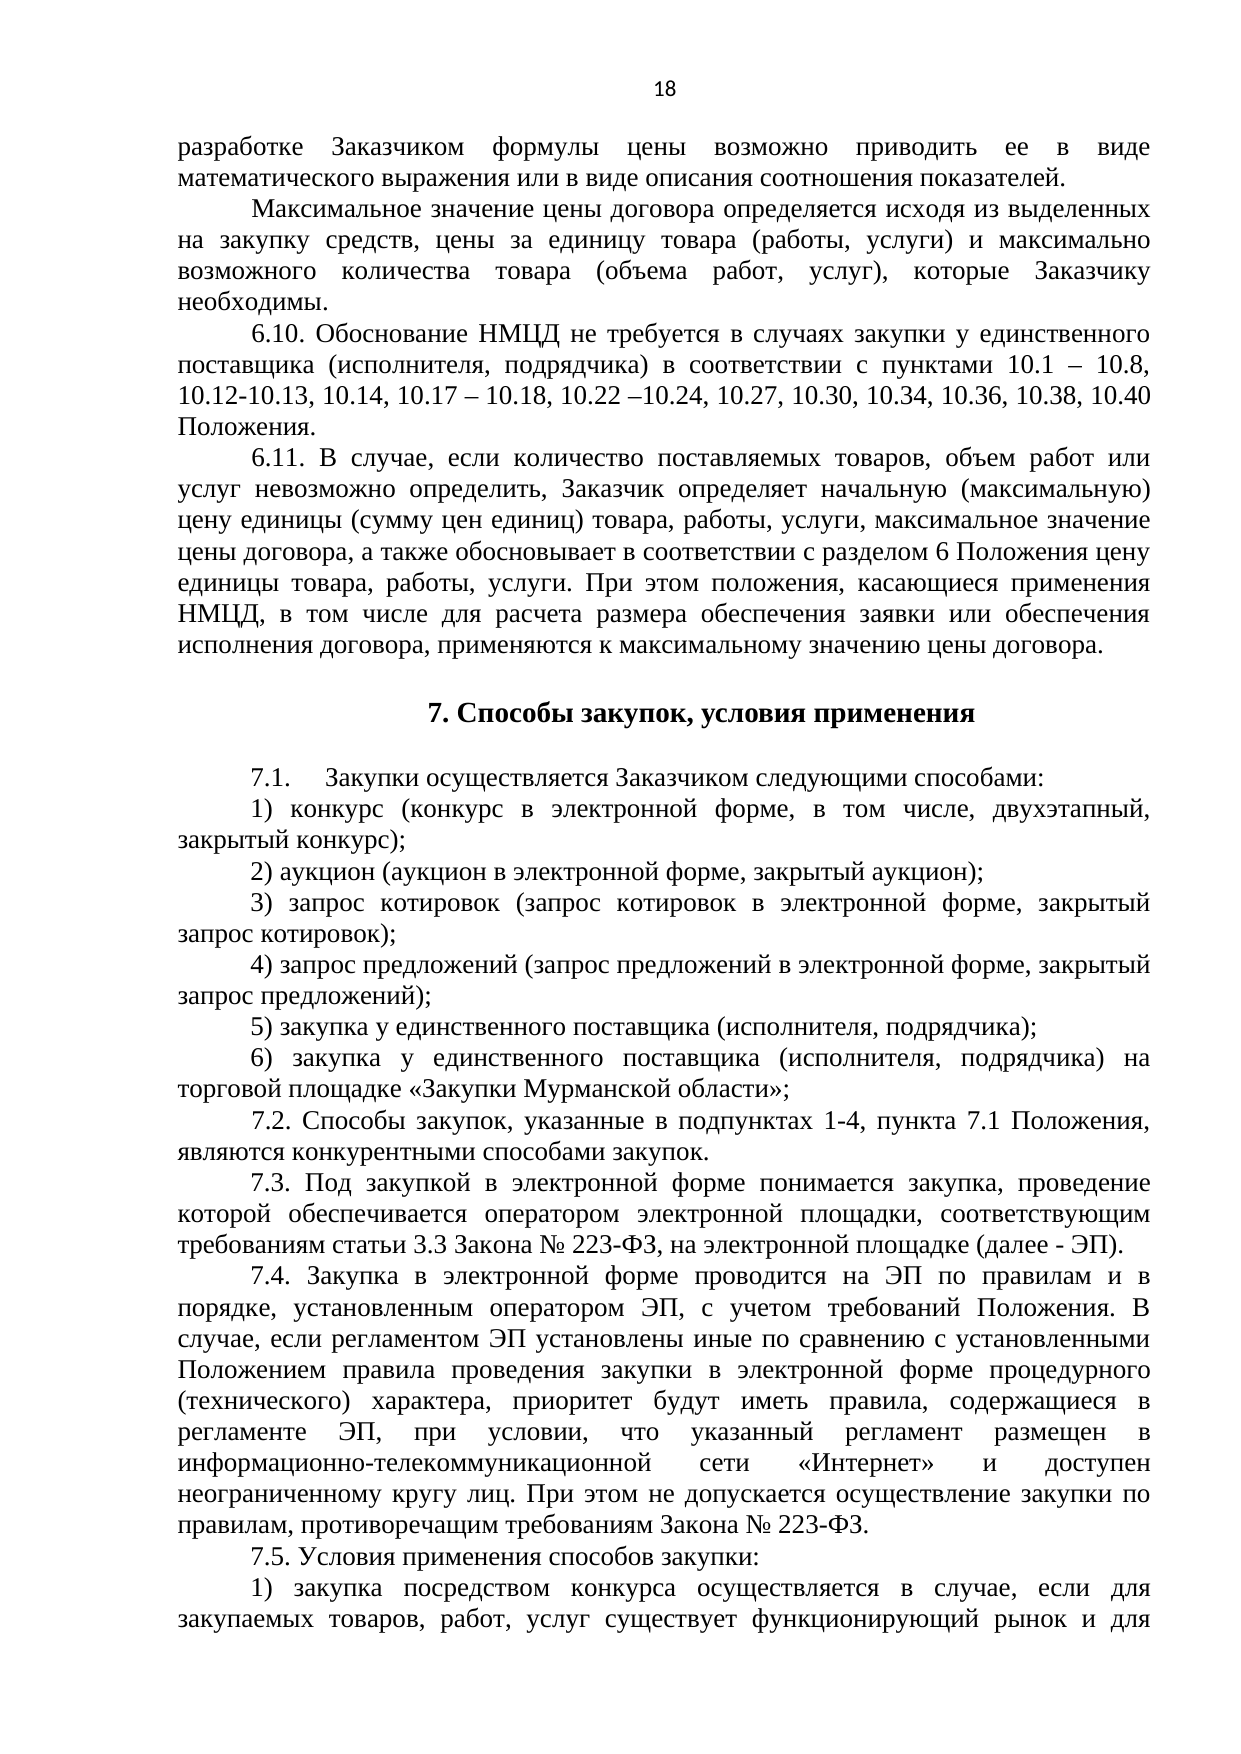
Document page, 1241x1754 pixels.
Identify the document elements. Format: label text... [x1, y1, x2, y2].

text 7.5. Условия применения способов закупки: [177, 1540, 1152, 1571]
text 6.10. Обоснование НМЦД не требуется в случаях закупки у единственного поставщика (исполнителя, подрядчика) в соответствии с пунктами 10.1 – 10.8, 10.12-10.13, 10.14, 10.17 – 10.18, 10.22 –10.24, 10.27, 10.30, 10.34, 10.36, 10.38, 10.40 Положения. [177, 317, 1152, 441]
text 6.11. В случае, если количество поставляемых товаров, объем работ или услуг невозможно определить, Заказчик определяет начальную (максимальную) цену единицы (сумму цен единиц) товара, работы, услуги, максимальное значение цены договора, а также обосновывает в соответствии с разделом 6 Положения цену единицы товара, работы, услуги. При этом положения, касающиеся применения НМЦД, в том числе для расчета размера обеспечения заявки или обеспечения исполнения договора, применяются к максимальному значению цены договора. [177, 441, 1152, 659]
text 2) аукцион (аукцион в электронной форме, закрытый аукцион); [177, 854, 1152, 886]
text 7.4. Закупка в электронной форме проводится на ЭП по правилам и в порядке, установленным оператором ЭП, с учетом требований Положения. В случае, если регламентом ЭП установлены иные по сравнению с установленными Положением правила проведения закупки в электронной форме процедурного (технического) характера, приоритет будут иметь правила, содержащиеся в регламенте ЭП, при условии, что указанный регламент размещен в информационно-телекоммуникационной сети «Интернет» и доступен неограниченному кругу лиц. При этом не допускается осуществление закупки по правилам, противоречащим требованиям Закона № 223-ФЗ. [177, 1259, 1152, 1540]
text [177, 130, 1152, 192]
text 5) закупка у единственного поставщика (исполнителя, подрядчика); [177, 1010, 1152, 1041]
text 7.2. Способы закупок, указанные в подпунктах 1-4, пункта 7.1 Положения, являются конкурентными способами закупок. [177, 1104, 1152, 1166]
text Максимальное значение цены договора определяется исходя из выделенных на закупку средств, цены за единицу товара (работы, услуги) и максимально возможного количества товара (объема работ, услуг), которые Заказчику необходимы. [177, 192, 1152, 317]
text 4) запрос предложений (запрос предложений в электронной форме, закрытый запрос предложений); [177, 948, 1152, 1010]
text 6) закупка у единственного поставщика (исполнителя, подрядчика) на торговой площадке «Закупки Мурманской области»; [177, 1041, 1152, 1104]
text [177, 1571, 1152, 1633]
text 7.1. Закупки осуществляется Заказчиком следующими способами: [177, 761, 1152, 792]
text 1) конкурс (конкурс в электронной форме, в том числе, двухэтапный, закрытый конкурс); [177, 792, 1152, 854]
text 3) запрос котировок (запрос котировок в электронной форме, закрытый запрос котировок); [177, 886, 1152, 948]
text 7.3. Под закупкой в электронной форме понимается закупка, проведение которой обеспечивается оператором электронной площадки, соответствующим требованиям статьи 3.3 Закона № 223-ФЗ, на электронной площадке (далее - ЭП). [177, 1166, 1152, 1259]
text 7. Способы закупок, условия применения [251, 695, 1152, 728]
